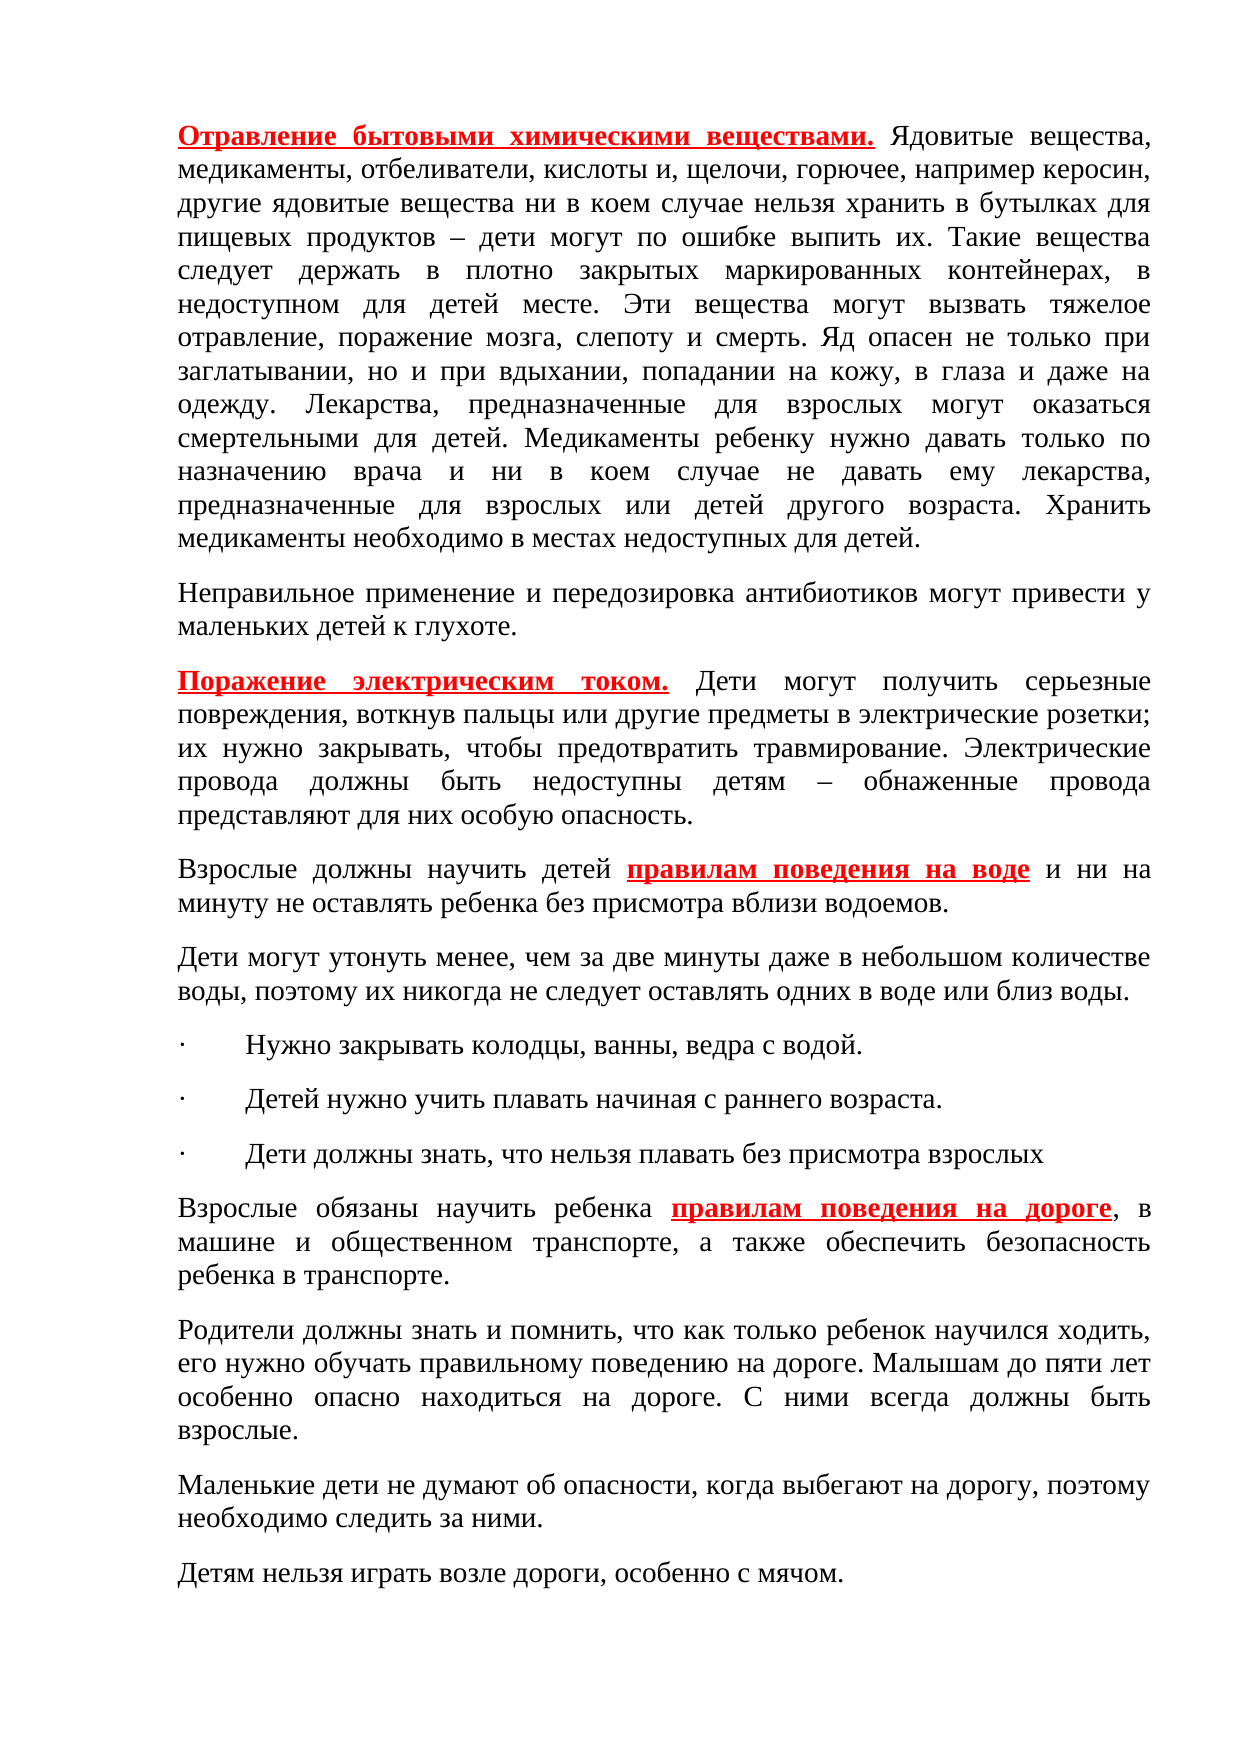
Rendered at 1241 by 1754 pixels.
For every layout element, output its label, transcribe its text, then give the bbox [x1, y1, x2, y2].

text Родители должны знать и помнить, что как только ребенок научился ходить, его нужно обучать правильному поведению на дороге. Малышам до пяти лет особенно опасно находиться на дороге. С ними всегда должны быть взрослые. [177, 1312, 1152, 1446]
text Поражение электрическим током. Дети могут получить серьезные повреждения, воткнув пальцы или другие предметы в электрические розетки; их нужно закрывать, чтобы предотвратить травмирование. Электрические провода должны быть недоступны детям – обнаженные провода представляют для них особую опасность. [177, 663, 1152, 831]
text Дети могут утонуть менее, чем за две минуты даже в небольшом количестве воды, поэтому их никогда не следует оставлять одних в воде или близ воды. [177, 939, 1152, 1006]
text Взрослые должны научить детей правилам поведения на воде и ни на минуту не оставлять ребенка без присмотра вблизи водоемов. [177, 851, 1152, 918]
text Детям нельзя играть возле дороги, особенно с мячом. [177, 1555, 1152, 1588]
text Неправильное применение и передозировка антибиотиков могут привести у маленьких детей к глухоте. [177, 575, 1152, 642]
text Отравление бытовыми химическими веществами. Ядовитые вещества, медикаменты, отбеливатели, кислоты и, щелочи, горючее, например керосин, другие ядовитые вещества ни в коем случае нельзя хранить в бутылках для пищевых продуктов – дети могут по ошибке выпить их. Такие вещества следует держать в плотно закрытых маркированных контейнерах, в недоступном для детей месте. Эти вещества могут вызвать тяжелое отравление, поражение мозга, слепоту и смерть. Яд опасен не только при заглатывании, но и при вдыхании, попадании на кожу, в глаза и даже на одежду. Лекарства, предназначенные для взрослых могут оказаться смертельными для детей. Медикаменты ребенку нужно давать только по назначению врача и ни в коем случае не давать ему лекарства, предназначенные для взрослых или детей другого возраста. Хранить медикаменты необходимо в местах недоступных для детей. [177, 118, 1152, 554]
text · Детей нужно учить плавать начиная с раннего возраста. [177, 1082, 1152, 1115]
text Маленькие дети не думают об опасности, когда выбегают на дорогу, поэтому необходимо следить за ними. [177, 1467, 1152, 1534]
text · Нужно закрывать колодцы, ванны, ведра с водой. [177, 1027, 1152, 1061]
text Взрослые обязаны научить ребенка правилам поведения на дороге, в машине и общественном транспорте, а также обеспечить безопасность ребенка в транспорте. [177, 1190, 1152, 1291]
text · Дети должны знать, что нельзя плавать без присмотра взрослых [177, 1136, 1152, 1169]
